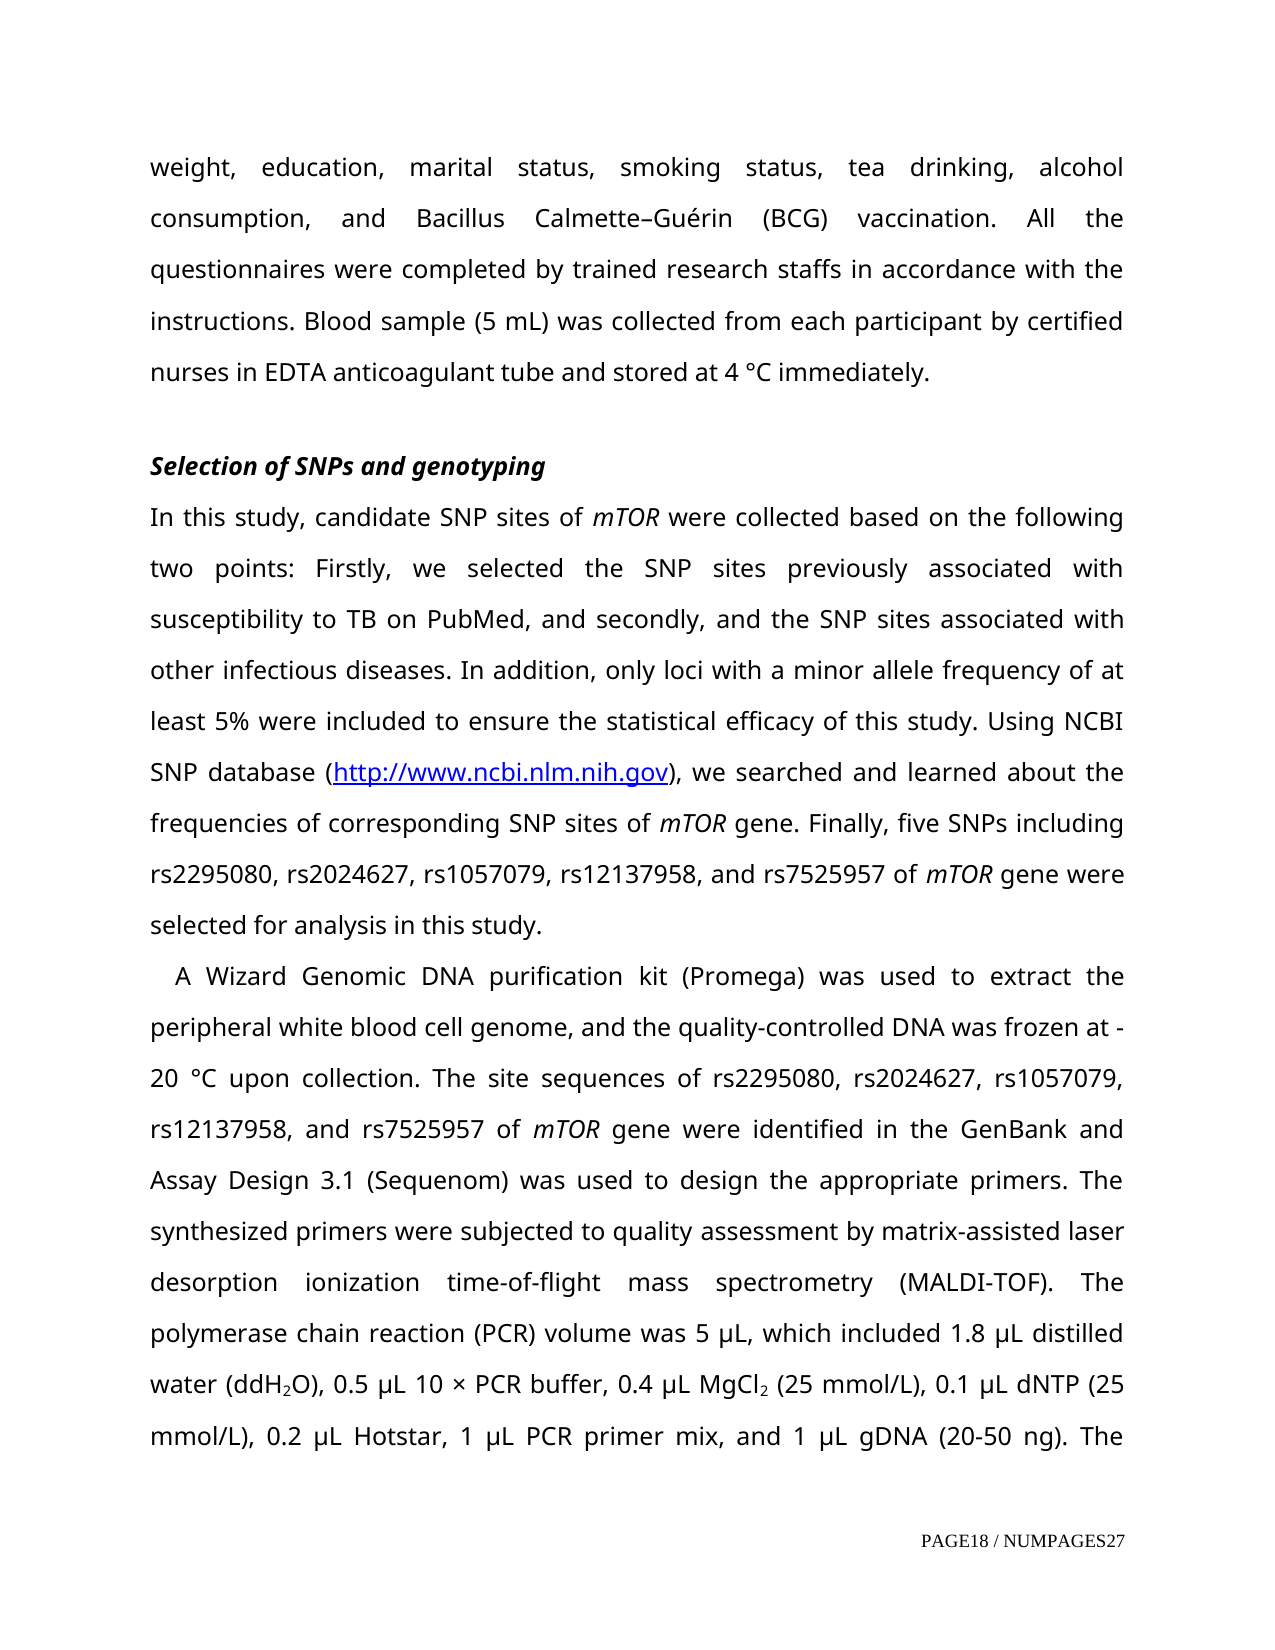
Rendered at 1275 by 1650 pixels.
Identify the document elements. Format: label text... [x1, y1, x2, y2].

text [150, 959, 1125, 1452]
text Selection of SNPs and genotyping [150, 448, 1125, 482]
text In this study, candidate SNP sites of mTOR were collected based on the following two points: Firstly, we selected the SNP sites previously associated with susceptibility to TB on PubMed, and secondly, and the SNP sites associated with other infectious diseases. In addition, only loci with a minor allele frequency of at least 5% were included to ensure the statistical efficacy of this study. Using NCBI SNP database (http://www.ncbi.nlm.nih.gov), we searched and learned about the frequencies of corresponding SNP sites of mTOR gene. Finally, five SNPs including rs2295080, rs2024627, rs1057079, rs12137958, and rs7525957 of mTOR gene were selected for analysis in this study. [150, 499, 1125, 942]
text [150, 150, 1125, 388]
